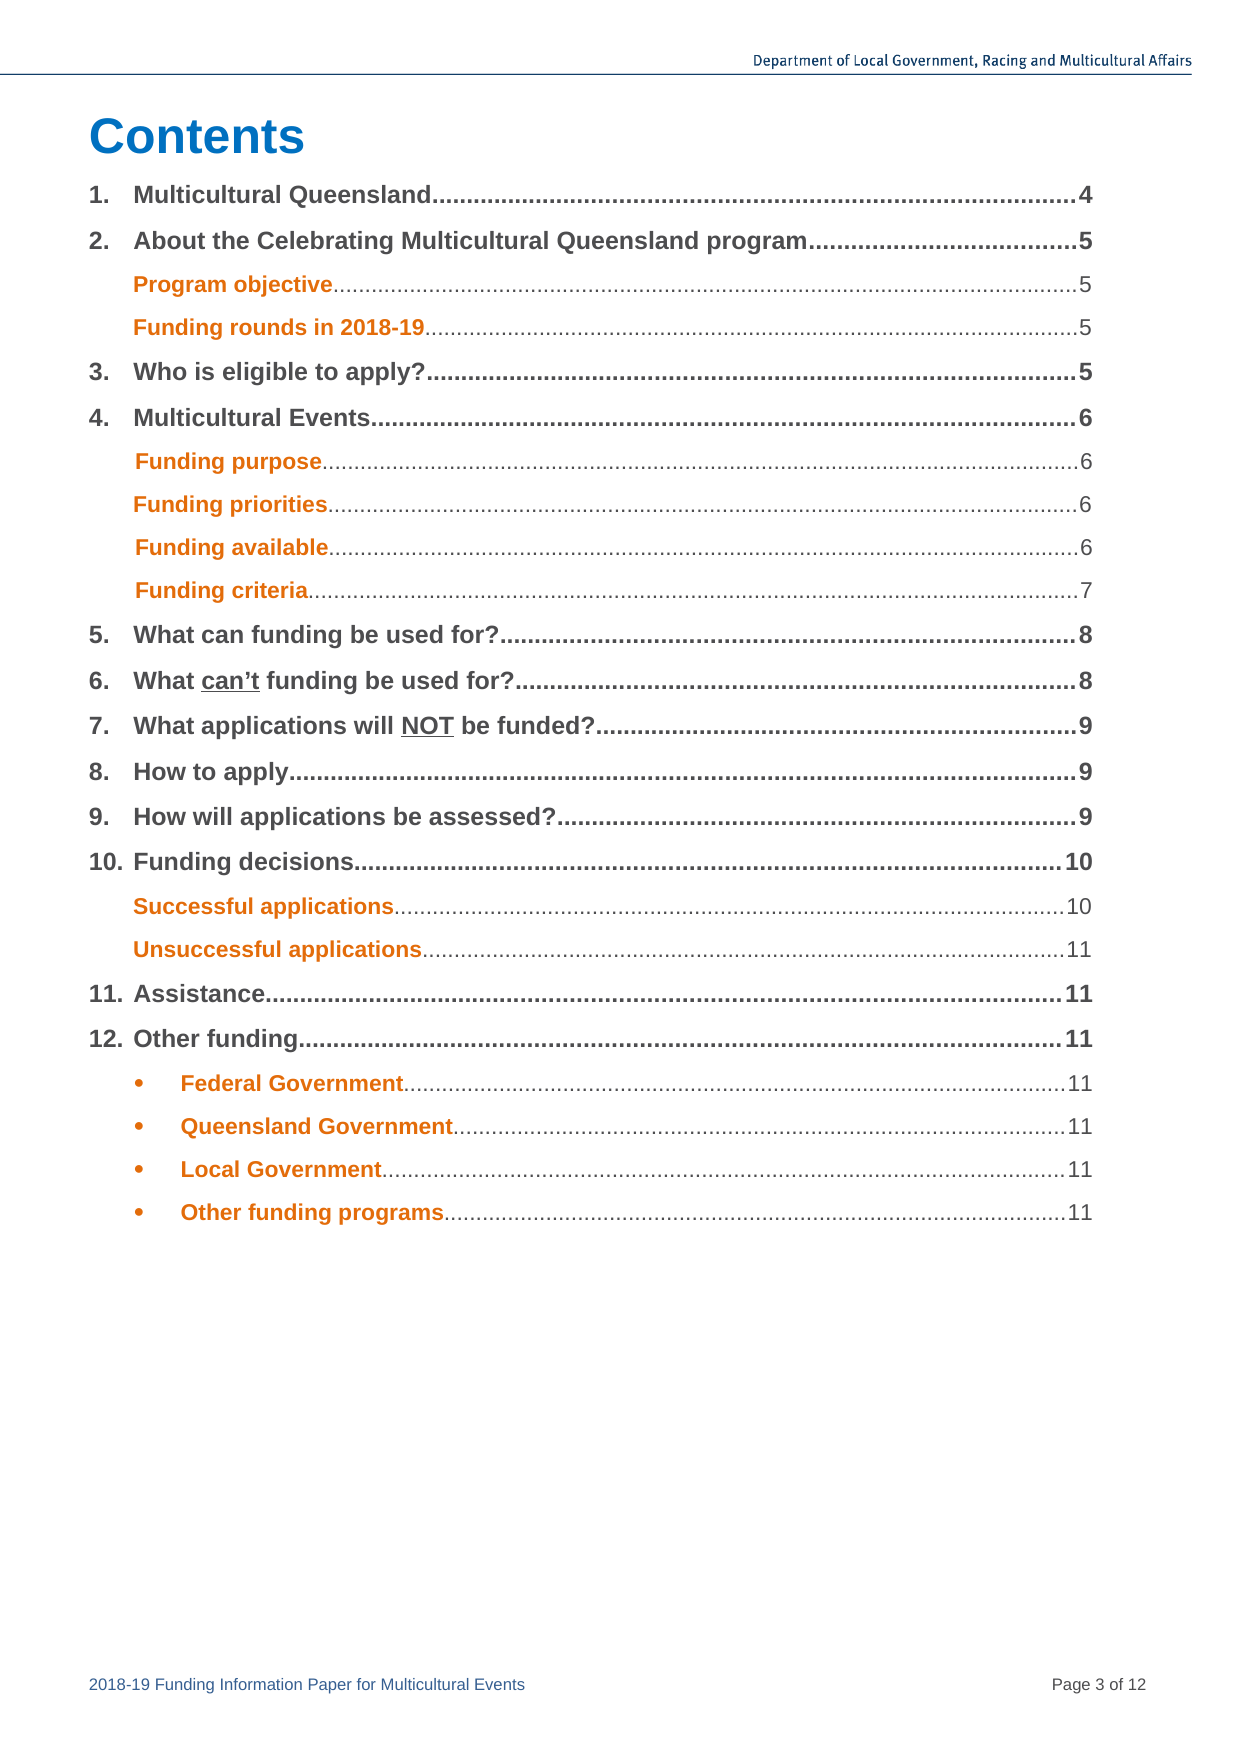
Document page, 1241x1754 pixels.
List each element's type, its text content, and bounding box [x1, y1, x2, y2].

text 3. Who is eligible to apply? 5 [89, 357, 1093, 386]
text 4. Multicultural Events 6 [89, 403, 1093, 432]
text Unsuccessful applications 11 [133, 936, 1152, 962]
text Funding priorities 6 [133, 491, 1152, 518]
text  Other funding programs 11 [135, 1199, 1152, 1225]
text  Queensland Government 11 [135, 1113, 1152, 1139]
text Funding criteria 7 [135, 577, 1152, 604]
text Program objective 5 [133, 271, 1152, 298]
text 12. Other funding 11 [89, 1024, 1093, 1053]
text 7. What applications will NOT be funded? 9 [89, 711, 1093, 740]
title Contents [89, 106, 1152, 164]
picture [0, 0, 1241, 107]
text Funding rounds in 2018-19 5 [133, 314, 1152, 341]
text 2. About the Celebrating Multicultural Queensland program 5 [89, 226, 1093, 255]
text 9. How will applications be assessed? 9 [89, 802, 1093, 831]
text  Federal Government 11 [135, 1070, 1152, 1096]
text 1. Multicultural Queensland 4 [89, 181, 1093, 209]
text Successful applications 10 [133, 893, 1152, 919]
text 5. What can funding be used for? 8 [89, 620, 1093, 649]
text 6. What can’t funding be used for? 8 [89, 666, 1093, 694]
text 8. How to apply 9 [89, 757, 1093, 785]
text 11. Assistance 11 [89, 979, 1093, 1008]
text 10. Funding decisions 10 [89, 847, 1093, 876]
text Funding purpose 6 [135, 448, 1152, 474]
text Funding available 6 [135, 534, 1152, 561]
text  Local Government 11 [135, 1156, 1152, 1182]
